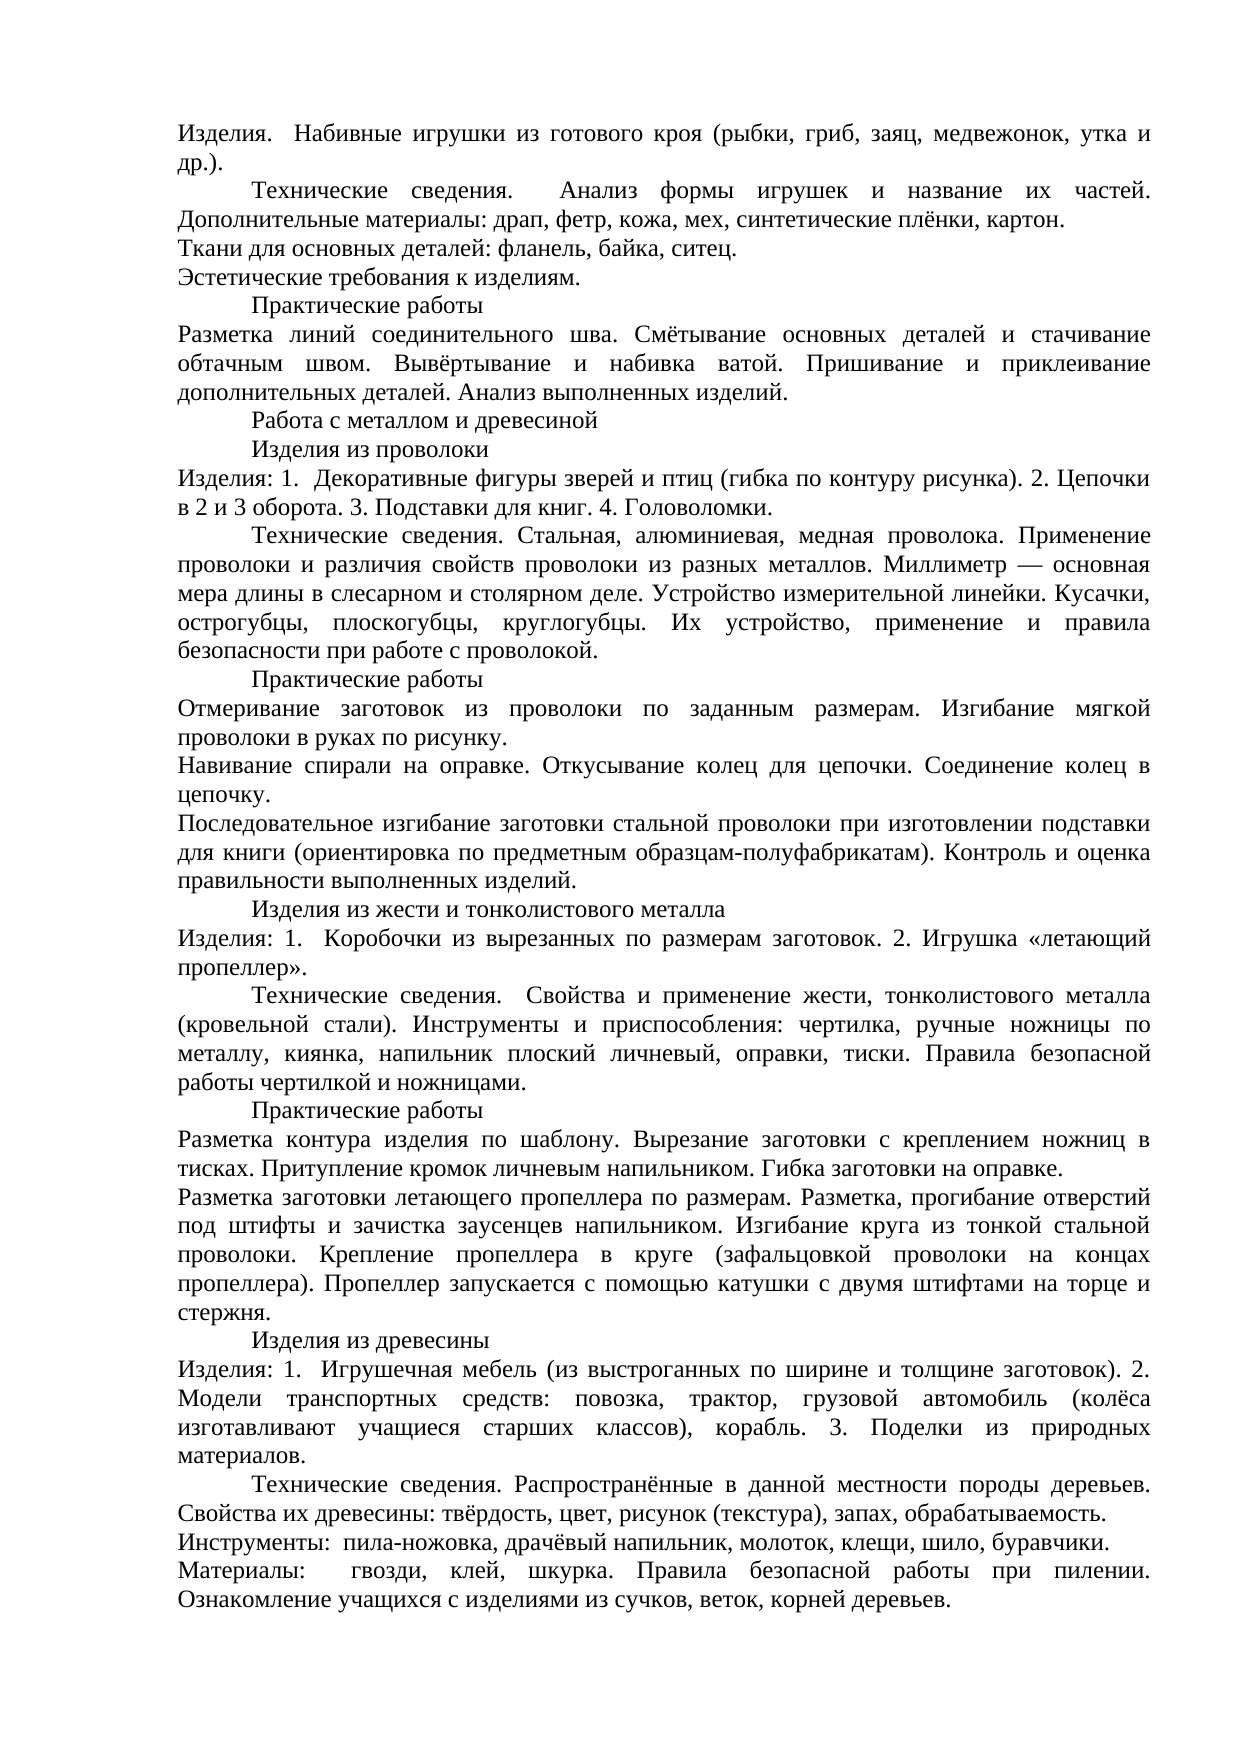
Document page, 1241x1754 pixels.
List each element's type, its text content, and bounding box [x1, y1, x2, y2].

text Отмеривание заготовок из проволоки по заданным размерам. Изгибание мягкой проволоки в руках по рисунку. [177, 693, 1152, 751]
text Технические сведения. Распространённые в данной местности породы деревьев. Свойства их древесины: твёрдость, цвет, рисунок (текстура), запах, обрабатываемость. [177, 1469, 1152, 1527]
text Разметка заготовки летающего пропеллера по размерам. Разметка, прогибание отверстий под штифты и зачистка заусенцев напильником. Изгибание круга из тонкой стальной проволоки. Крепление пропеллера в круге (зафальцовкой проволоки на концах пропеллера). Пропеллер запускается с помощью катушки с двумя штифтами на торце и стержня. [177, 1182, 1152, 1326]
text Изделия из древесины [177, 1326, 1152, 1354]
text Практические работы [177, 291, 1152, 319]
text Изделия. Набивные игрушки из готового кроя (рыбки, гриб, заяц, медвежонок, утка и др.). [177, 118, 1152, 176]
text Изделия: 1. Коробочки из вырезанных по размерам заготовок. 2. Игрушка «летающий пропеллер». [177, 923, 1152, 981]
text Изделия: 1. Декоративные фигуры зверей и птиц (гибка по контуру рисунка). 2. Цепочки в 2 и 3 оборота. 3. Подставки для книг. 4. Головоломки. [177, 463, 1152, 521]
text Изделия из жести и тонколистового металла [177, 894, 1152, 923]
text Изделия из проволоки [177, 434, 1152, 463]
text Работа с металлом и древесиной [177, 406, 1152, 434]
text Ткани для основных деталей: фланель, байка, ситец. [177, 233, 1152, 262]
text Последовательное изгибание заготовки стальной проволоки при изготовлении подставки для книги (ориентировка по предметным образцам-полуфабрикатам). Контроль и оценка правильности выполненных изделий. [177, 808, 1152, 894]
text Технические сведения. Свойства и применение жести, тонколистового металла (кровельной стали). Инструменты и приспособления: чертилка, ручные ножницы по металлу, киянка, напильник плоский личневый, оправки, тиски. Правила безопасной работы чертилкой и ножницами. [177, 981, 1152, 1096]
text Практические работы [177, 1096, 1152, 1124]
text Практические работы [177, 664, 1152, 693]
text Материалы: гвозди, клей, шкурка. Правила безопасной работы при пилении. Ознакомление учащихся с изделиями из сучков, веток, корней деревьев. [177, 1556, 1152, 1613]
text Навивание спирали на оправке. Откусывание колец для цепочки. Соединение колец в цепочку. [177, 751, 1152, 808]
text Технические сведения. Стальная, алюминиевая, медная проволока. Применение проволоки и различия свойств проволоки из разных металлов. Миллиметр — основная мера длины в слесарном и столярном деле. Устройство измерительной линейки. Кусачки, острогубцы, плоскогубцы, круглогубцы. Их устройство, применение и правила безопасности при работе с проволокой. [177, 521, 1152, 664]
text Технические сведения. Анализ формы игрушек и название их частей. Дополнительные материалы: драп, фетр, кожа, мех, синтетические плёнки, картон. [177, 176, 1152, 233]
text Инструменты: пила-ножовка, драчёвый напильник, молоток, клещи, шило, буравчики. [177, 1527, 1152, 1556]
text Разметка линий соединительного шва. Смётывание основных деталей и стачивание обтачным швом. Вывёртывание и набивка ватой. Пришивание и приклеивание дополнительных деталей. Анализ выполненных изделий. [177, 319, 1152, 406]
text Изделия: 1. Игрушечная мебель (из выстроганных по ширине и толщине заготовок). 2. Модели транспортных средств: повозка, трактор, грузовой автомобиль (колёса изготавливают учащиеся старших классов), корабль. 3. Поделки из природных материалов. [177, 1354, 1152, 1469]
text Эстетические требования к изделиям. [177, 262, 1152, 291]
text Разметка контура изделия по шаблону. Вырезание заготовки с креплением ножниц в тисках. Притупление кромок личневым напильником. Гибка заготовки на оправке. [177, 1124, 1152, 1182]
